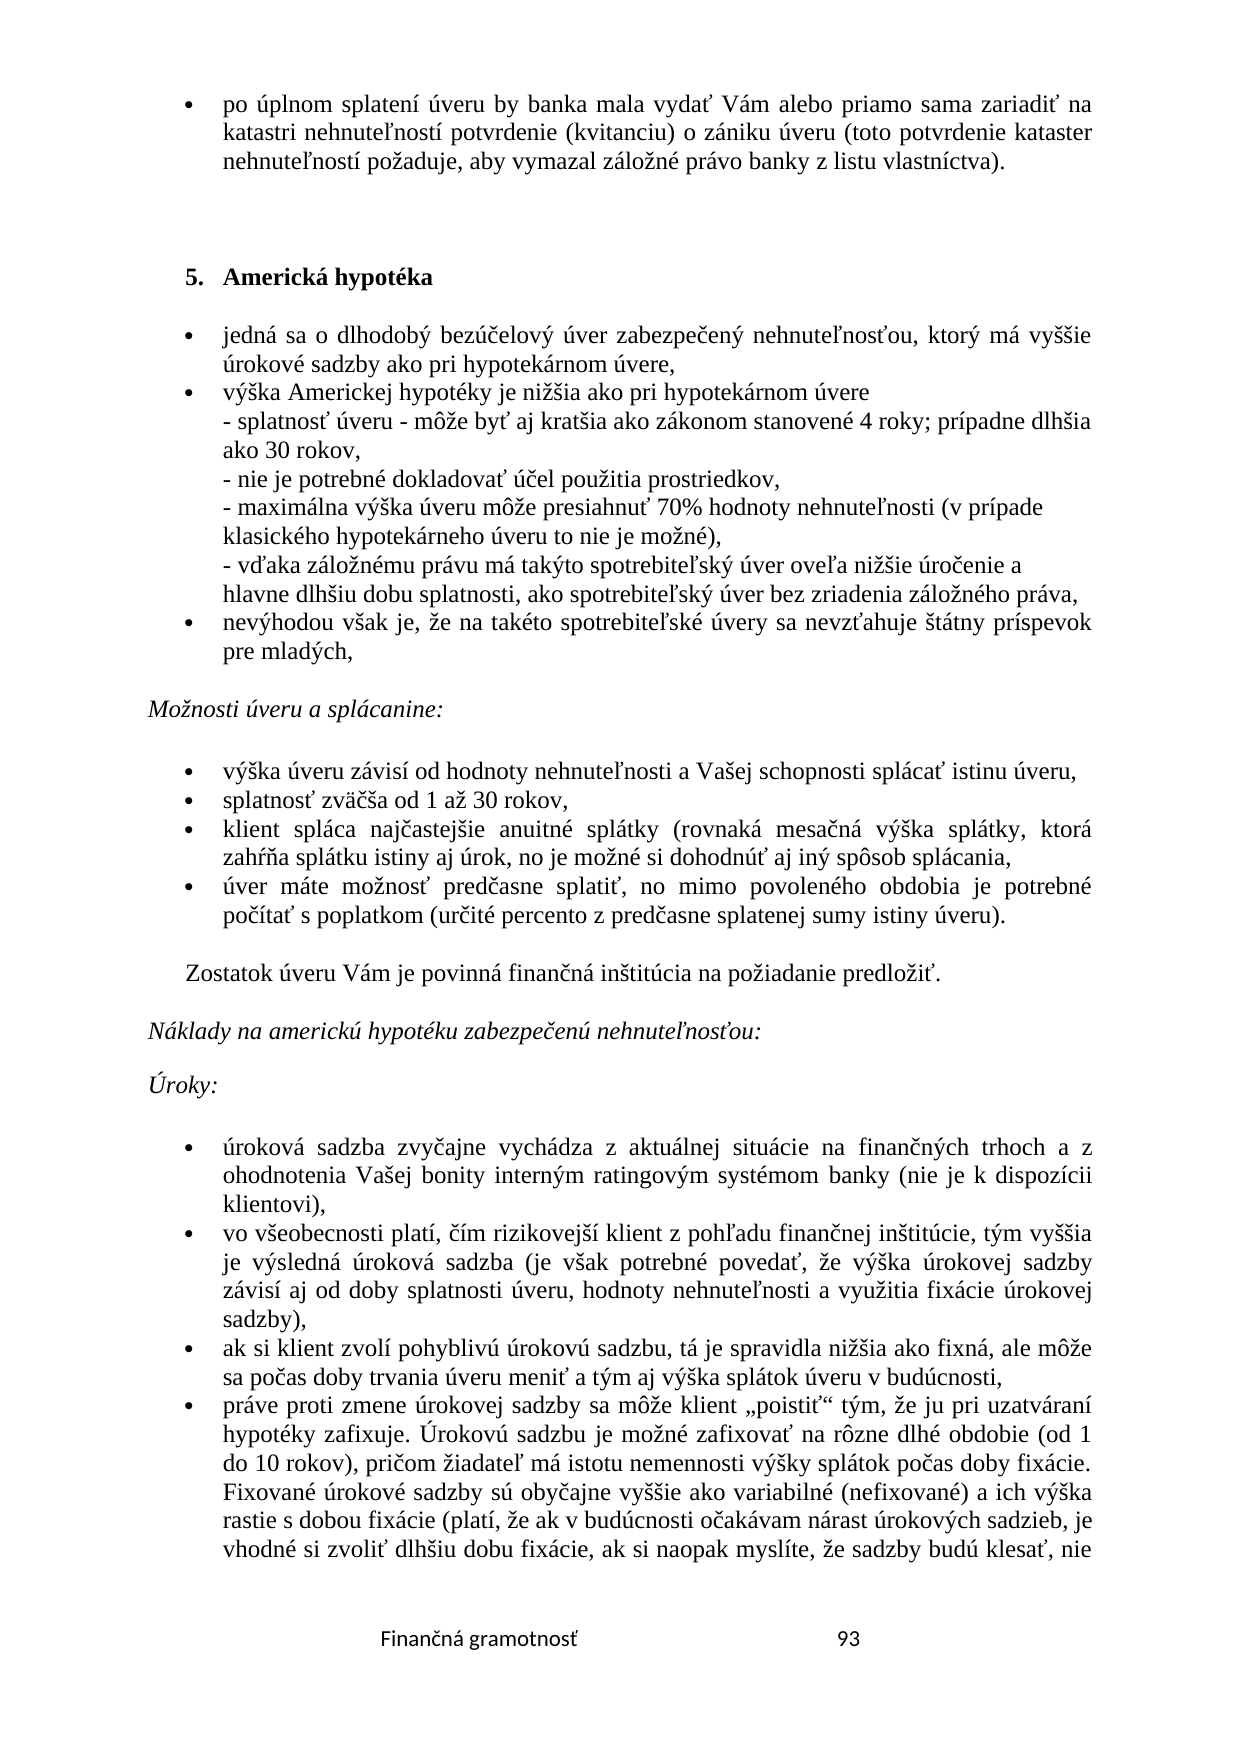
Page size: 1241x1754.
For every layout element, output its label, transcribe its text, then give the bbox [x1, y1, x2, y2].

list vo všeobecnosti platí, čím rizikovejší klient z pohľadu finančnej inštitúcie, tým vyššia je výsledná úroková sadzba (je však potrebné povedať, že výška úrokovej sadzby závisí aj od doby splatnosti úveru, hodnoty nehnuteľnosti a využitia fixácie úrokovej sadzby), [185, 1218, 1093, 1333]
list ak si klient zvolí pohyblivú úrokovú sadzbu, tá je spravidla nižšia ako fixná, ale môže sa počas doby trvania úveru meniť a tým aj výška splátok úveru v budúcnosti, [185, 1333, 1093, 1391]
text Zostatok úveru Vám je povinná finančná inštitúcia na požiadanie predložiť. [148, 958, 1093, 987]
list výška úveru závisí od hodnoty nehnuteľnosti a Vašej schopnosti splácať istinu úveru, [185, 756, 1093, 785]
subtitle Americká hypotéka [185, 262, 1093, 291]
list výška Americkej hypotéky je nižšia ako pri hypotekárnom úvere - splatnosť úveru - môže byť aj kratšia ako zákonom stanovené 4 roky; prípadne dlhšia ako 30 rokov, - nie je potrebné dokladovať účel použitia prostriedkov, - maximálna výška úveru môže presiahnuť 70% hodnoty nehnuteľnosti (v prípade klasického hypotekárneho úveru to nie je možné), - vďaka záložnému právu má takýto spotrebiteľský úver oveľa nižšie úročenie a hlavne dlhšiu dobu splatnosti, ako spotrebiteľský úver bez zriadenia záložného práva, [185, 377, 1093, 607]
subtitle Úroky: [148, 1070, 1093, 1098]
list splatnosť zväčša od 1 až 30 rokov, [185, 785, 1093, 814]
subtitle Náklady na americkú hypotéku zabezpečenú nehnuteľnosťou: [148, 1016, 1093, 1044]
list úver máte možnosť predčasne splatiť, no mimo povoleného obdobia je potrebné počítať s poplatkom (určité percento z predčasne splatenej sumy istiny úveru). [185, 871, 1093, 929]
list nevýhodou však je, že na takéto spotrebiteľské úvery sa nevzťahuje štátny príspevok pre mladých, [185, 607, 1093, 665]
list po úplnom splatení úveru by banka mala vydať Vám alebo priamo sama zariadiť na katastri nehnuteľností potvrdenie (kvitanciu) o zániku úveru (toto potvrdenie kataster nehnuteľností požaduje, aby vymazal záložné právo banky z listu vlastníctva). [185, 89, 1093, 175]
subtitle Možnosti úveru a splácanine: [148, 694, 1093, 723]
list klient spláca najčastejšie anuitné splátky (rovnaká mesačná výška splátky, ktorá zahŕňa splátku istiny aj úrok, no je možné si dohodnúť aj iný spôsob splácania, [185, 814, 1093, 871]
list úroková sadzba zvyčajne vychádza z aktuálnej situácie na finančných trhoch a z ohodnotenia Vašej bonity interným ratingovým systémom banky (nie je k dispozícii klientovi), [185, 1132, 1093, 1218]
list jedná sa o dlhodobý bezúčelový úver zabezpečený nehnuteľnosťou, ktorý má vyššie úrokové sadzby ako pri hypotekárnom úvere, [185, 320, 1093, 377]
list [185, 1391, 1093, 1563]
